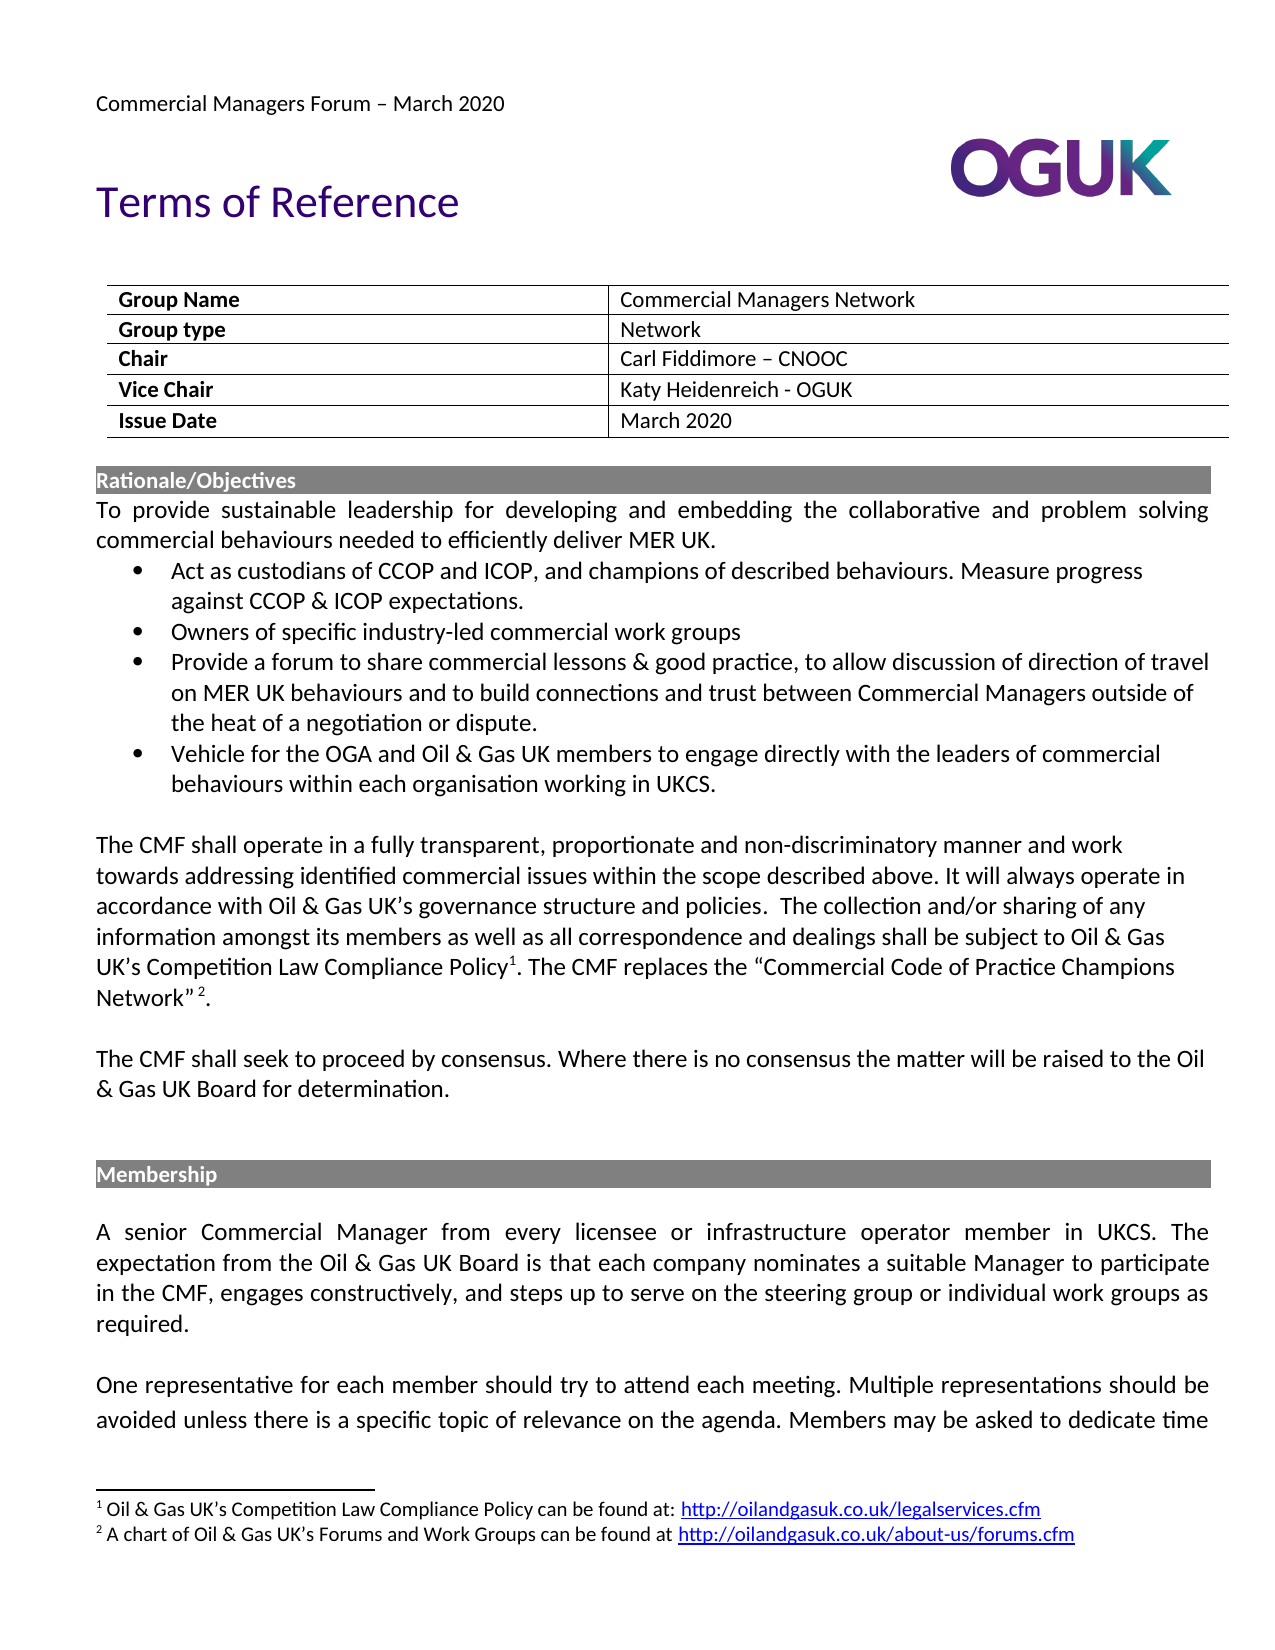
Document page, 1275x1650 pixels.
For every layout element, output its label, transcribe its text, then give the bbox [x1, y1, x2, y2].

table_cell Chair [107, 344, 608, 374]
text A senior Commercial Manager from every licensee or infrastructure operator member in UKCS. The expectation from the Oil & Gas UK Board is that each company nominates a suitable Manager to participate in the CMF, engages constructively, and steps up to serve on the steering group or individual work groups as required. [96, 1216, 1211, 1338]
list Act as custodians of CCOP and ICOP, and champions of described behaviours. Measure progress against CCOP & ICOP expectations. [133, 555, 1211, 616]
picture [842, 16, 1274, 322]
text Membership [96, 1160, 1211, 1188]
table_cell Carl Fiddimore – CNOOC [609, 344, 1229, 374]
table_cell Group type [107, 315, 608, 343]
table_cell March 2020 [609, 406, 1229, 437]
table_cell Network [609, 315, 1229, 343]
table_header Group Name [107, 286, 608, 314]
list Provide a forum to share commercial lessons & good practice, to allow discussion of direction of travel on MER UK behaviours and to build connections and trust between Commercial Managers outside of the heat of a negotiation or dispute. [133, 646, 1211, 738]
text To provide sustainable leadership for developing and embedding the collaborative and problem solving commercial behaviours needed to efficiently deliver MER UK. [96, 494, 1211, 555]
table_header Commercial Managers Network [609, 286, 1229, 314]
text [96, 1369, 1211, 1434]
table_cell Katy Heidenreich - OGUK [609, 375, 1229, 405]
text The CMF shall seek to proceed by consensus. Where there is no consensus the matter will be raised to the Oil & Gas UK Board for determination. [96, 1043, 1211, 1104]
list Vehicle for the OGA and Oil & Gas UK members to engage directly with the leaders of commercial behaviours within each organisation working in UKCS. [133, 738, 1211, 799]
list Owners of specific industry-led commercial work groups [133, 616, 1211, 646]
table_cell Vice Chair [107, 375, 608, 405]
text Rationale/Objectives [96, 466, 1211, 494]
text The CMF shall operate in a fully transparent, proportionate and non-discriminatory manner and work towards addressing identified commercial issues within the scope described above. It will always operate in accordance with Oil & Gas UK’s governance structure and policies. The collection and/or sharing of any information amongst its members as well as all correspondence and dealings shall be subject to Oil & Gas UK’s Competition Law Compliance Policy. The CMF replaces the “Commercial Code of Practice Champions Network” . [96, 829, 1211, 1013]
table_cell Issue Date [107, 406, 608, 437]
